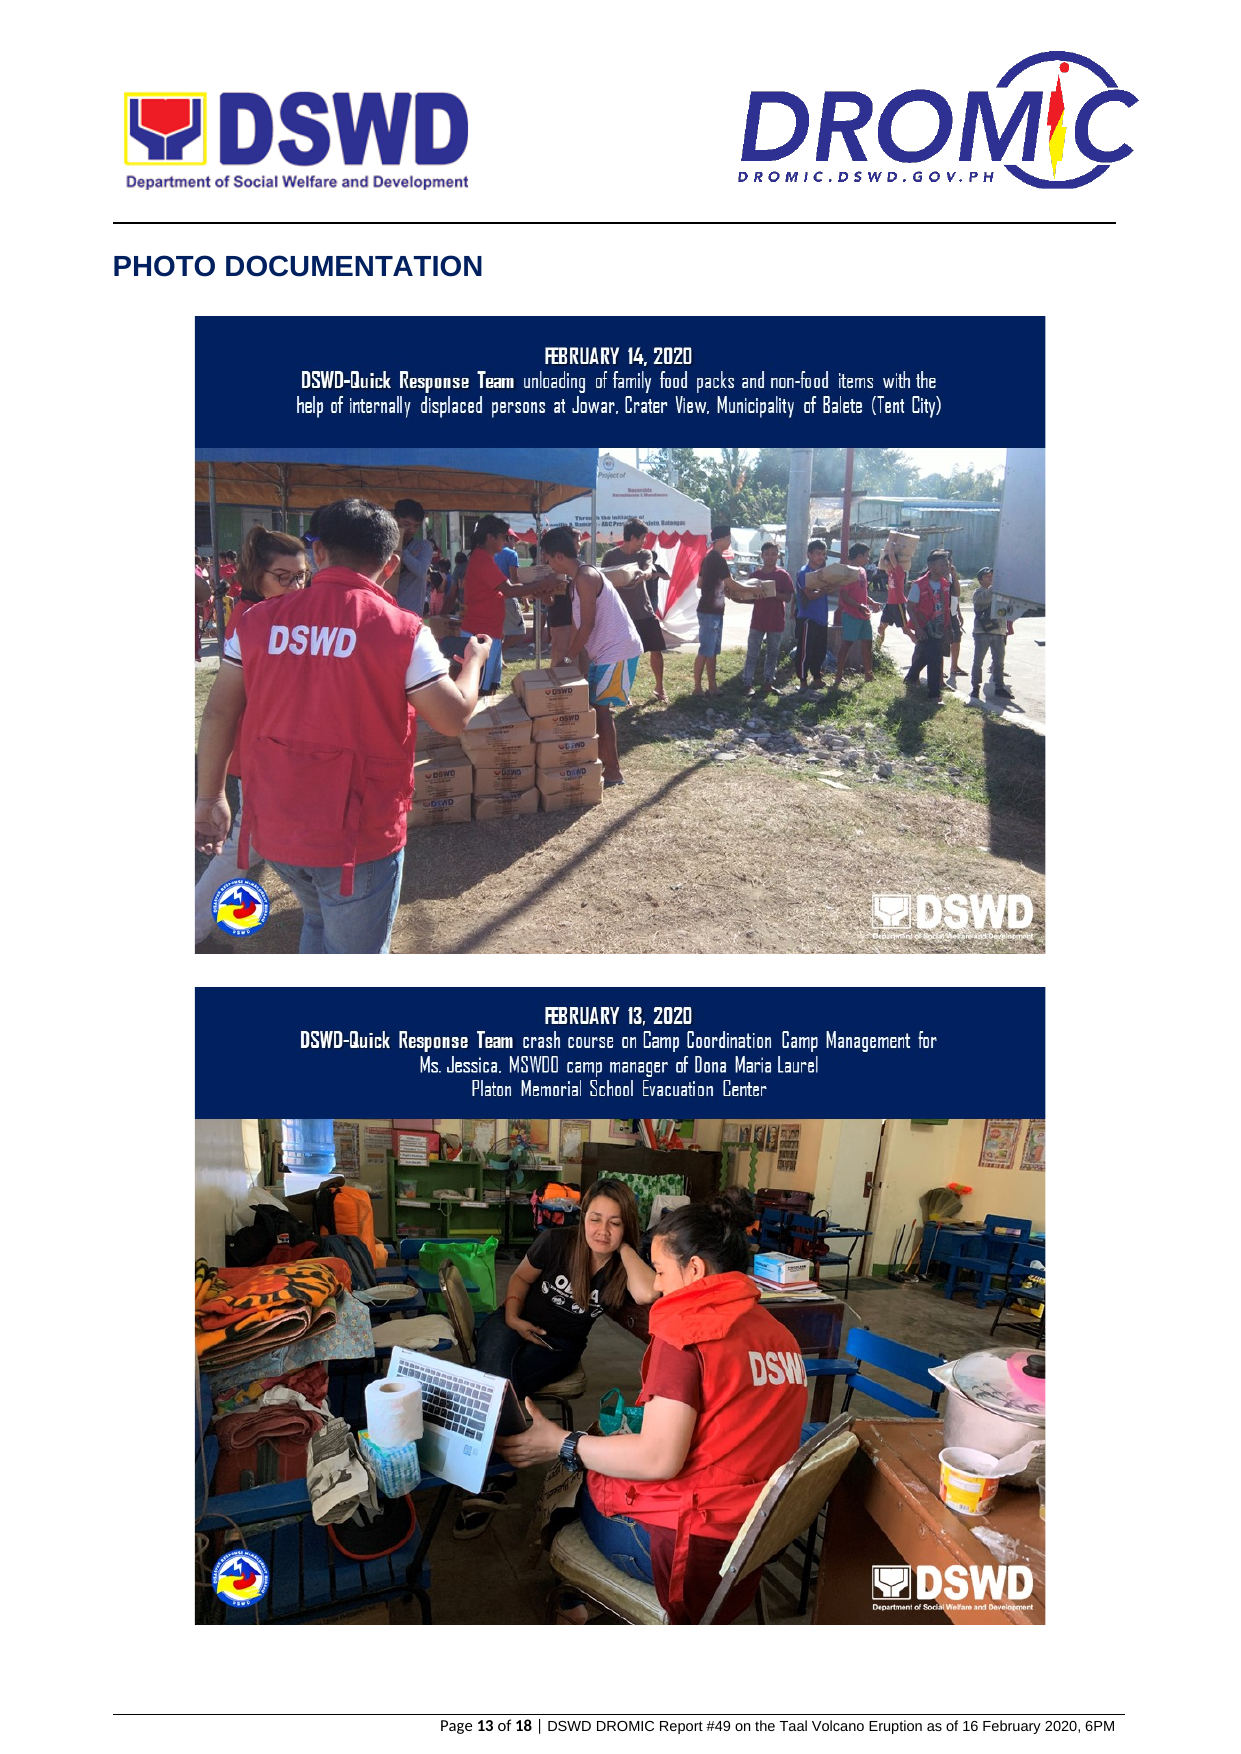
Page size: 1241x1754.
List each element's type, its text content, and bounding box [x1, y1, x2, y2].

picture [194, 316, 1046, 954]
picture [730, 50, 1144, 188]
picture [112, 88, 482, 195]
text PHOTO DOCUMENTATION [112, 249, 1128, 283]
picture [194, 987, 1046, 1625]
